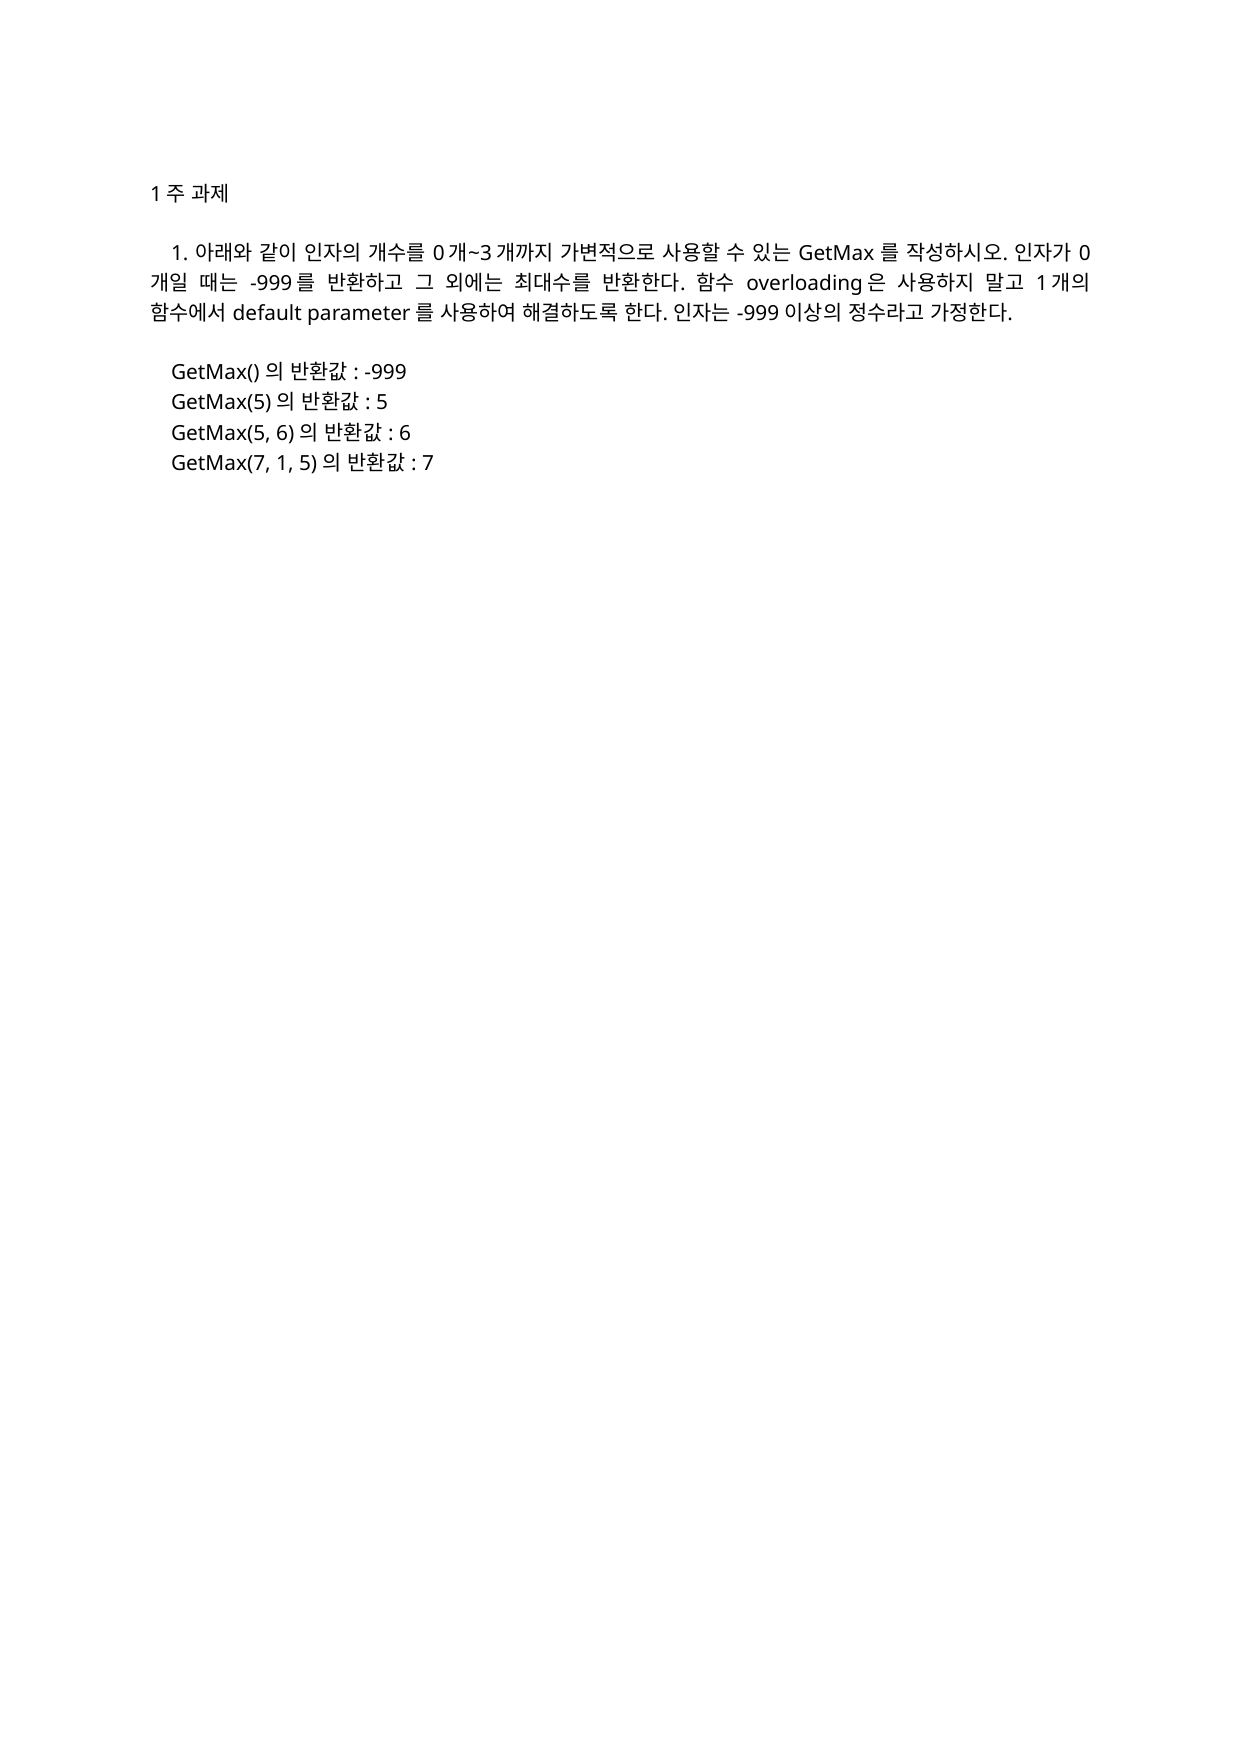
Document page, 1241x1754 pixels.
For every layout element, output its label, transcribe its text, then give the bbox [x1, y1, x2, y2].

text GetMax(5, 6) 의 반환값 : 6 [150, 416, 1090, 446]
text GetMax(7, 1, 5) 의 반환값 : 7 [150, 446, 1090, 477]
text GetMax() 의 반환값 : -999 [150, 355, 1090, 386]
text GetMax(5) 의 반환값 : 5 [150, 386, 1090, 416]
text 1. 아래와 같이 인자의 개수를 0개~3개까지 가변적으로 사용할 수 있는 GetMax 를 작성하시오. 인자가 0개일 때는 -999를 반환하고 그 외에는 최대수를 반환한다. 함수 overloading은 사용하지 말고 1개의 함수에서 default parameter를 사용하여 해결하도록 한다. 인자는 -999 이상의 정수라고 가정한다. [150, 236, 1090, 327]
text 1주 과제 [150, 177, 1090, 207]
